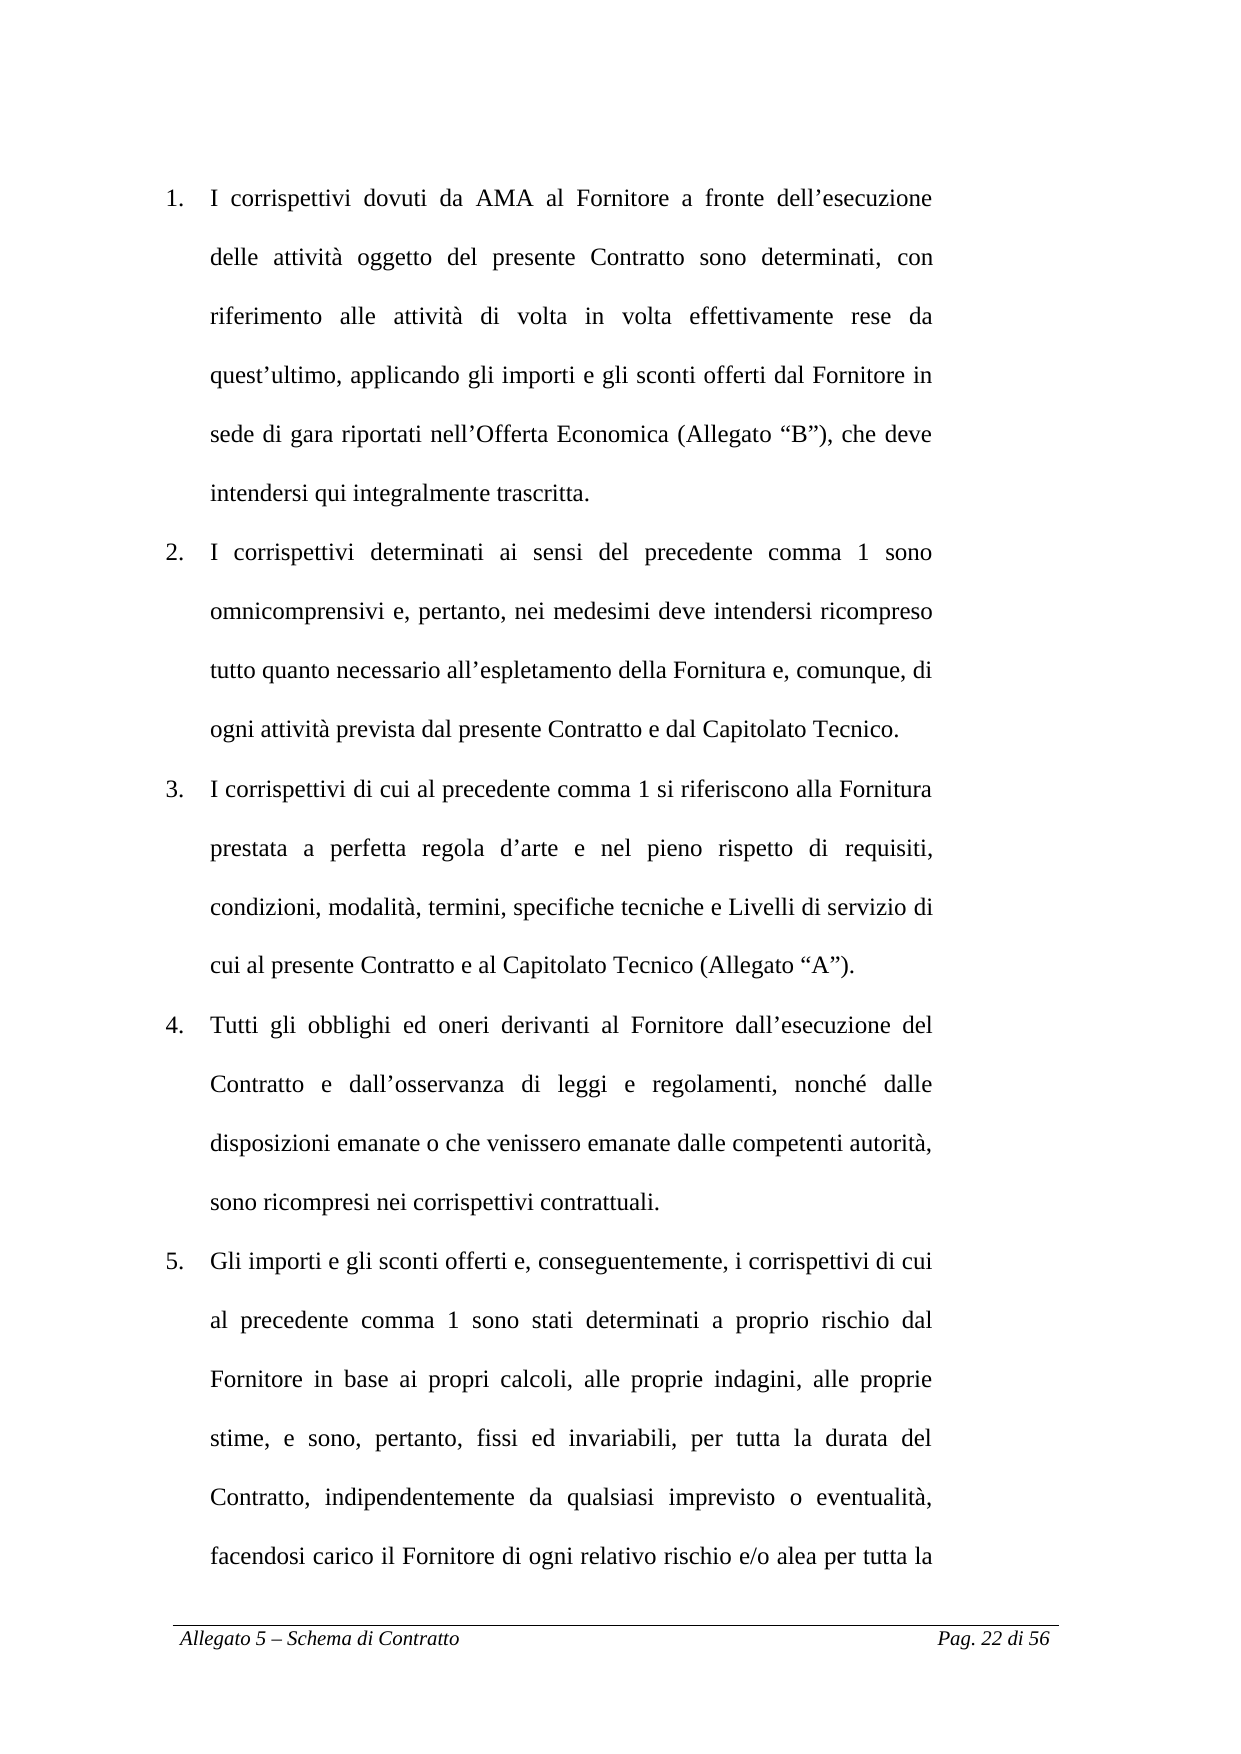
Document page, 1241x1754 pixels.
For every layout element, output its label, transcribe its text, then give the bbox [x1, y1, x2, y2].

list I corrispettivi dovuti da AMA al Fornitore a fronte dell’esecuzione delle attività oggetto del presente Contratto sono determinati, con riferimento alle attività di volta in volta effettivamente rese da quest’ultimo, applicando gli importi e gli sconti offerti dal Fornitore in sede di gara riportati nell’Offerta Economica (Allegato “B”), che deve intendersi qui integralmente trascritta. [165, 159, 933, 513]
list I corrispettivi determinati ai sensi del precedente comma 1 sono omnicomprensivi e, pertanto, nei medesimi deve intendersi ricompreso tutto quanto necessario all’espletamento della Fornitura e, comunque, di ogni attività prevista dal presente Contratto e dal Capitolato Tecnico. [165, 514, 933, 749]
list Tutti gli obblighi ed oneri derivanti al Fornitore dall’esecuzione del Contratto e dall’osservanza di leggi e regolamenti, nonché dalle disposizioni emanate o che venissero emanate dalle competenti autorità, sono ricompresi nei corrispettivi contrattuali. [165, 986, 933, 1222]
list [165, 1222, 933, 1576]
list I corrispettivi di cui al precedente comma 1 si riferiscono alla Fornitura prestata a perfetta regola d’arte e nel pieno rispetto di requisiti, condizioni, modalità, termini, specifiche tecniche e Livelli di servizio di cui al presente Contratto e al Capitolato Tecnico (Allegato “A”). [165, 750, 933, 986]
